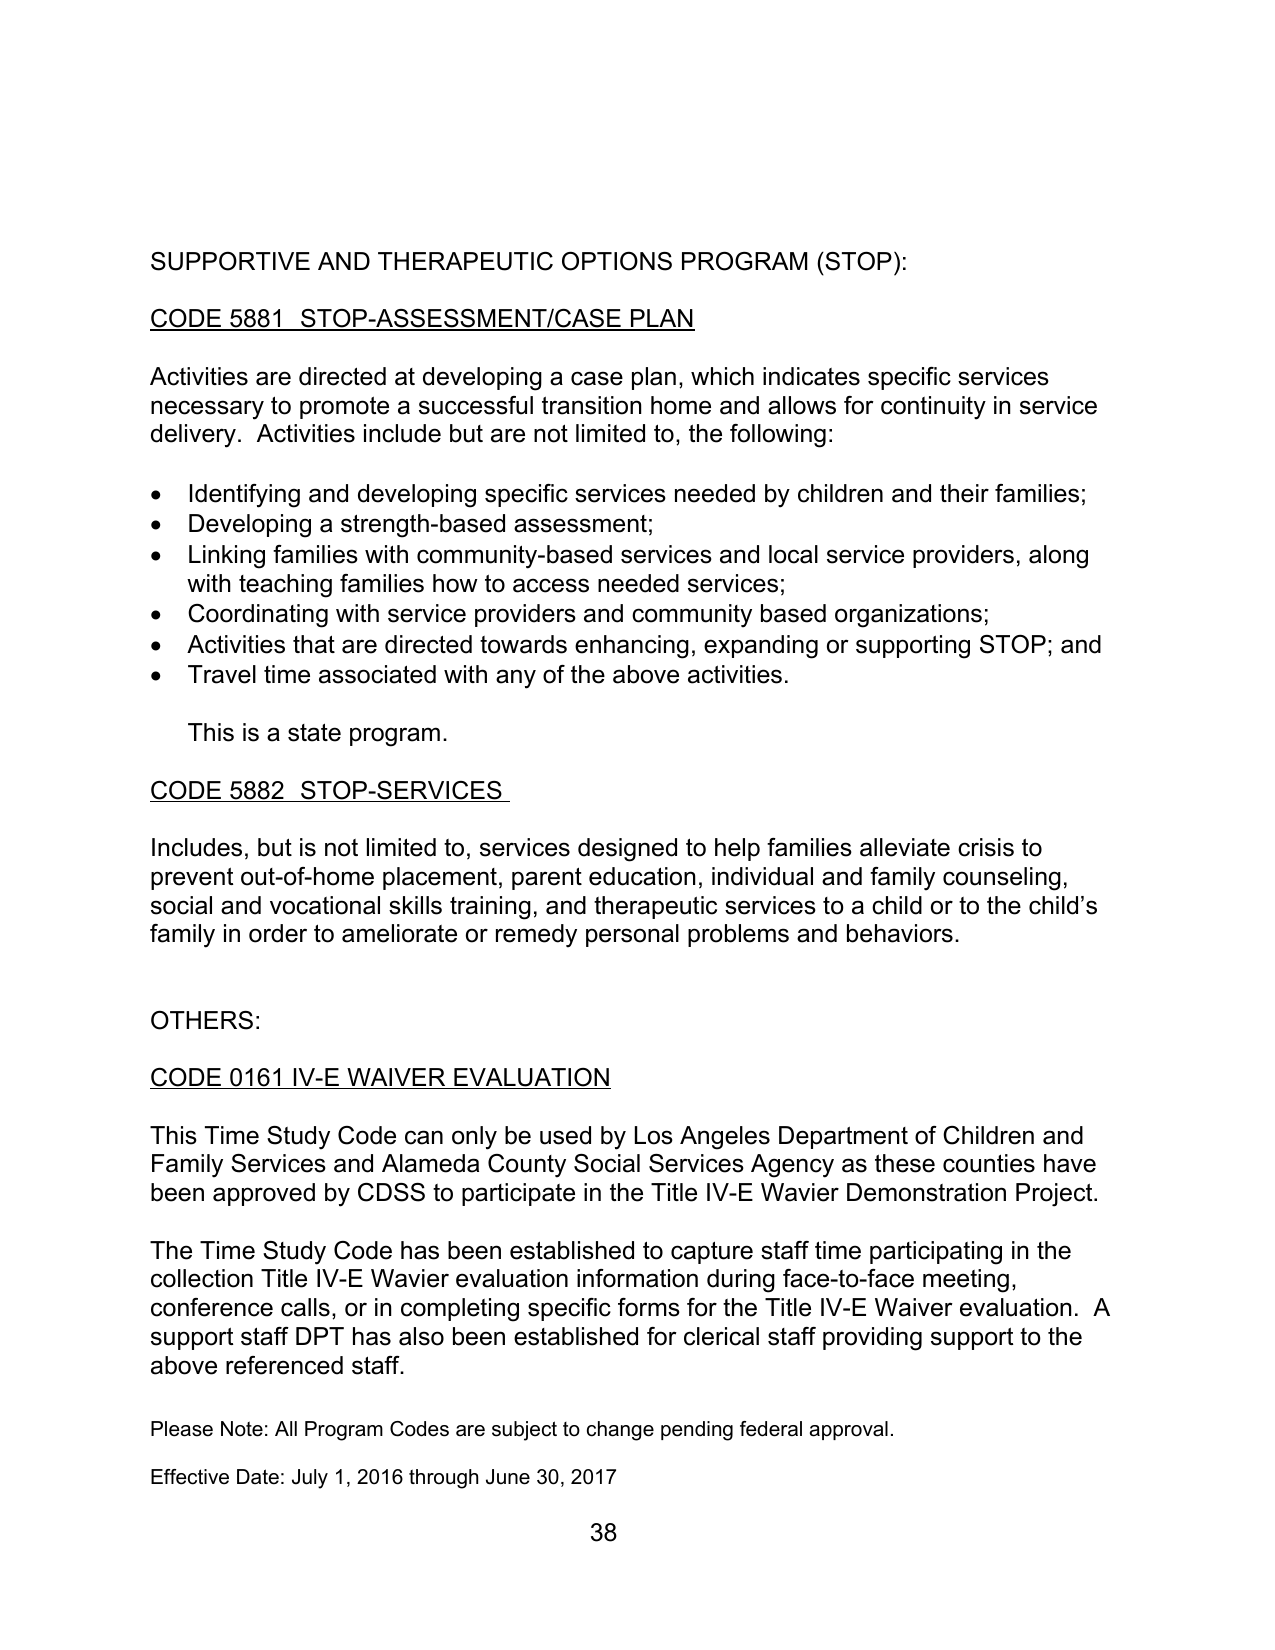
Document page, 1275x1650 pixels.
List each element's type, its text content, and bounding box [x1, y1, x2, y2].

text CODE 0161 IV-E WAIVER EVALUATION [150, 1063, 1125, 1092]
text SUPPORTIVE AND THERAPEUTIC OPTIONS PROGRAM (STOP): [150, 247, 1125, 276]
text Activities are directed at developing a case plan, which indicates specific services necessary to promote a successful transition home and allows for continuity in service delivery. Activities include but are not limited to, the following: [150, 362, 1125, 448]
list Developing a strength-based assessment; [150, 508, 1117, 538]
list Coordinating with service providers and community based organizations; [150, 598, 1117, 628]
list Linking families with community-based services and local service providers, along with teaching families how to access needed services; [150, 538, 1117, 598]
list Activities that are directed towards enhancing, expanding or supporting STOP; and [150, 628, 1117, 659]
text Includes, but is not limited to, services designed to help families alleviate crisis to prevent out-of-home placement, parent education, individual and family counseling, social and vocational skills training, and therapeutic services to a child or to the child’s family in order to ameliorate or remedy personal problems and behaviors. [150, 833, 1125, 948]
text CODE 5882 STOP-SERVICES [150, 776, 1125, 804]
list Travel time associated with any of the above activities. [150, 659, 1117, 689]
text This Time Study Code can only be used by Los Angeles Department of Children and Family Services and Alameda County Social Services Agency as these counties have been approved by CDSS to participate in the Title IV-E Wavier Demonstration Project. [150, 1121, 1125, 1207]
list Identifying and developing specific services needed by children and their families; [150, 477, 1117, 508]
text This is a state program. [150, 718, 1117, 747]
text OTHERS: [150, 1006, 1125, 1034]
text The Time Study Code has been established to capture staff time participating in the collection Title IV-E Wavier evaluation information during face-to-face meeting, conference calls, or in completing specific forms for the Title IV-E Waiver evaluation. A support staff DPT has also been established for clerical staff providing support to the above referenced staff. [150, 1236, 1125, 1379]
subtitle CODE 5881 STOP-ASSESSMENT/CASE PLAN [150, 304, 1125, 333]
